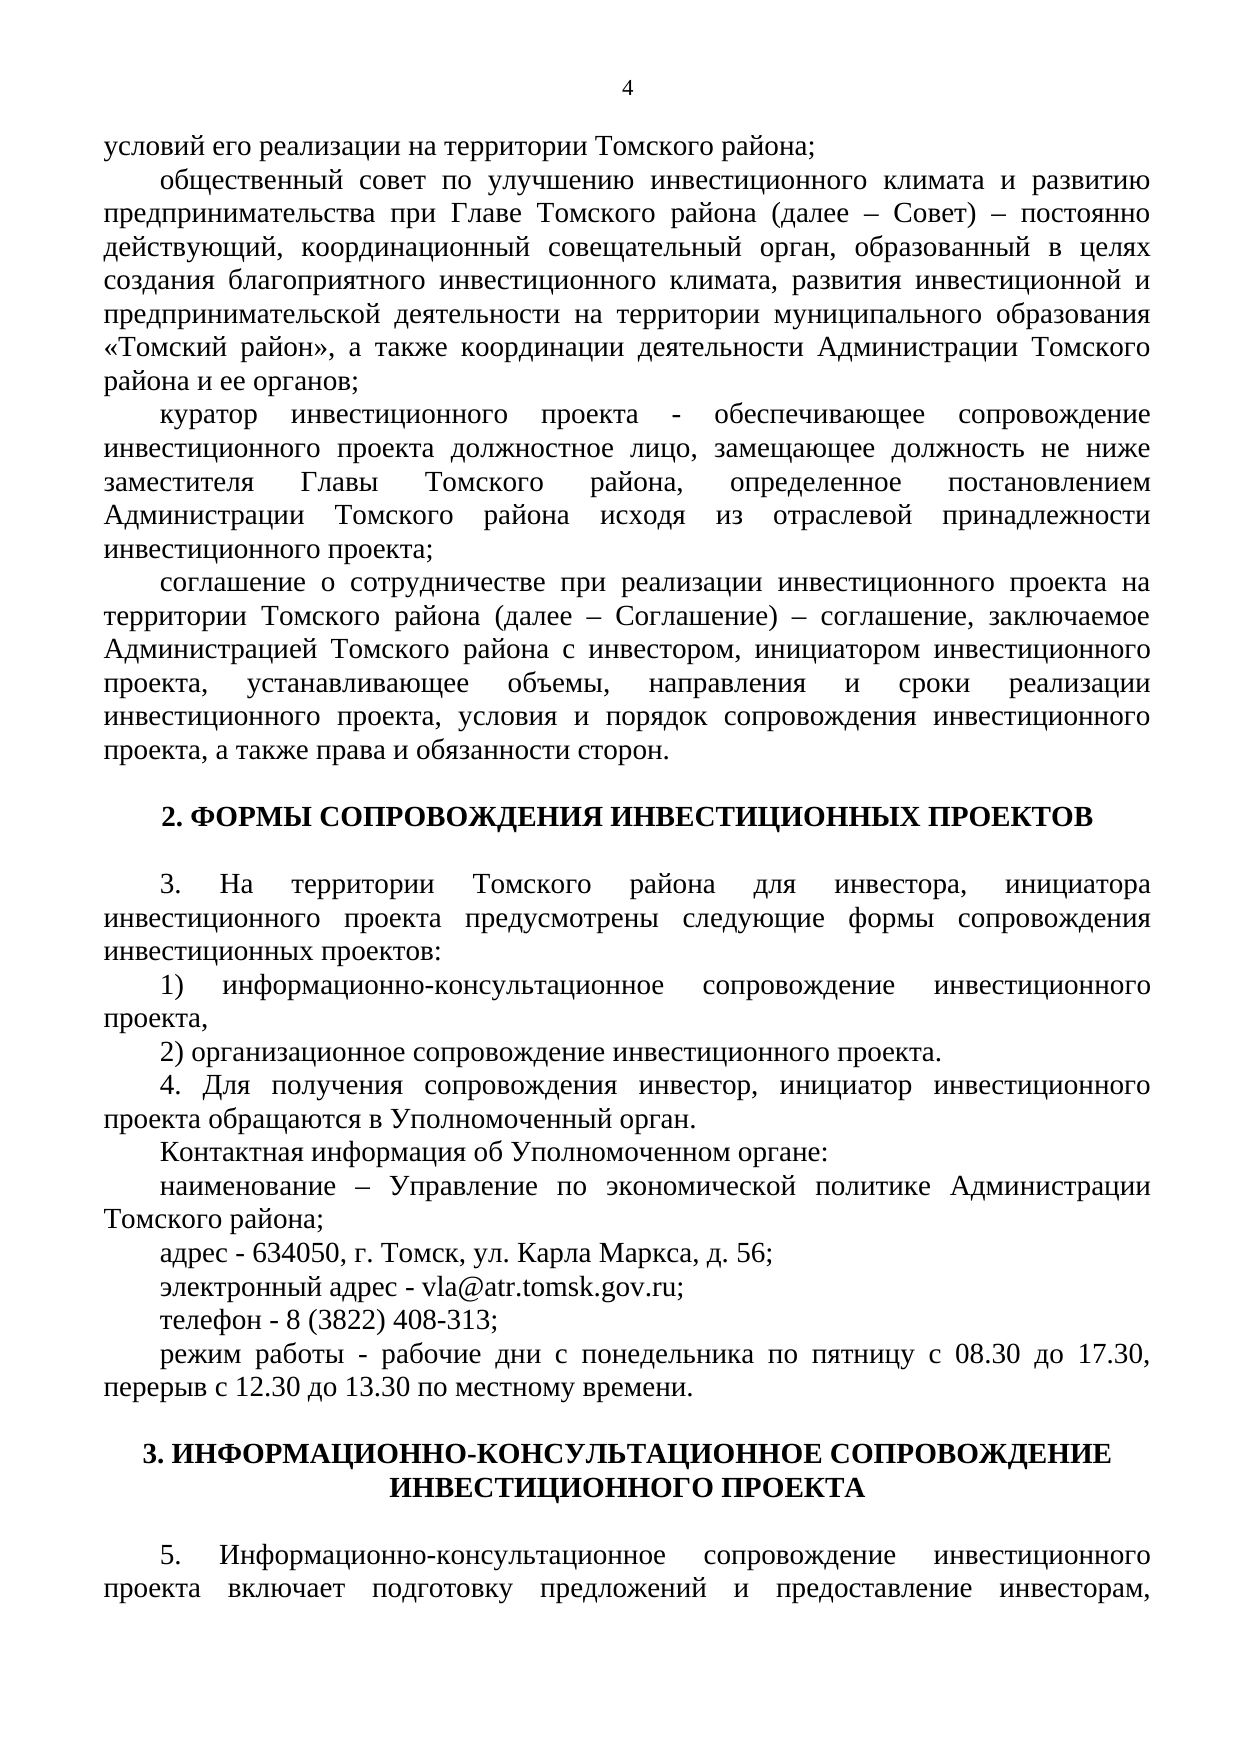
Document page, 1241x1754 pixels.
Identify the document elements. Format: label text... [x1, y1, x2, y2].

text режим работы - рабочие дни с понедельника по пятницу с 08.30 до 17.30, перерыв с 12.30 до 13.30 по местному времени. [103, 1336, 1152, 1403]
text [103, 128, 1152, 162]
text общественный совет по улучшению инвестиционного климата и развитию предпринимательства при Главе Томского района (далее – Совет) – постоянно действующий, координационный совещательный орган, образованный в целях создания благоприятного инвестиционного климата, развития инвестиционной и предпринимательской деятельности на территории муниципального образования «Томский район», а также координации деятельности Администрации Томского района и ее органов; [103, 162, 1152, 397]
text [103, 1537, 1152, 1604]
text 4. Для получения сопровождения инвестор, инициатор инвестиционного проекта обращаются в Уполномоченный орган. [103, 1067, 1152, 1134]
text 2. ФОРМЫ СОПРОВОЖДЕНИЯ ИНВЕСТИЦИОННЫХ ПРОЕКТОВ [103, 799, 1152, 833]
text адрес - 634050, г. Томск, ул. Карла Маркса, д. 56; [103, 1235, 1152, 1269]
text 3. На территории Томского района для инвестора, инициатора инвестиционного проекта предусмотрены следующие формы сопровождения инвестиционных проектов: [103, 866, 1152, 967]
text наименование – Управление по экономической политике Администрации Томского района; [103, 1168, 1152, 1235]
text телефон - 8 (3822) 408-313; [103, 1302, 1152, 1336]
text 2) организационное сопровождение инвестиционного проекта. [103, 1034, 1152, 1067]
text ИНВЕСТИЦИОННОГО ПРОЕКТА [103, 1470, 1152, 1503]
text 1) информационно-консультационное сопровождение инвестиционного проекта, [103, 967, 1152, 1034]
text Контактная информация об Уполномоченном органе: [103, 1134, 1152, 1168]
text соглашение о сотрудничестве при реализации инвестиционного проекта на территории Томского района (далее – Соглашение) – соглашение, заключаемое Администрацией Томского района с инвестором, инициатором инвестиционного проекта, устанавливающее объемы, направления и сроки реализации инвестиционного проекта, условия и порядок сопровождения инвестиционного проекта, а также права и обязанности сторон. [103, 564, 1152, 766]
text куратор инвестиционного проекта - обеспечивающее сопровождение инвестиционного проекта должностное лицо, замещающее должность не ниже заместителя Главы Томского района, определенное постановлением Администрации Томского района исходя из отраслевой принадлежности инвестиционного проекта; [103, 397, 1152, 564]
text 3. ИНФОРМАЦИОННО-КОНСУЛЬТАЦИОННОЕ СОПРОВОЖДЕНИЕ [103, 1436, 1152, 1470]
text электронный адрес - vla@atr.tomsk.gov.ru; [103, 1269, 1152, 1302]
